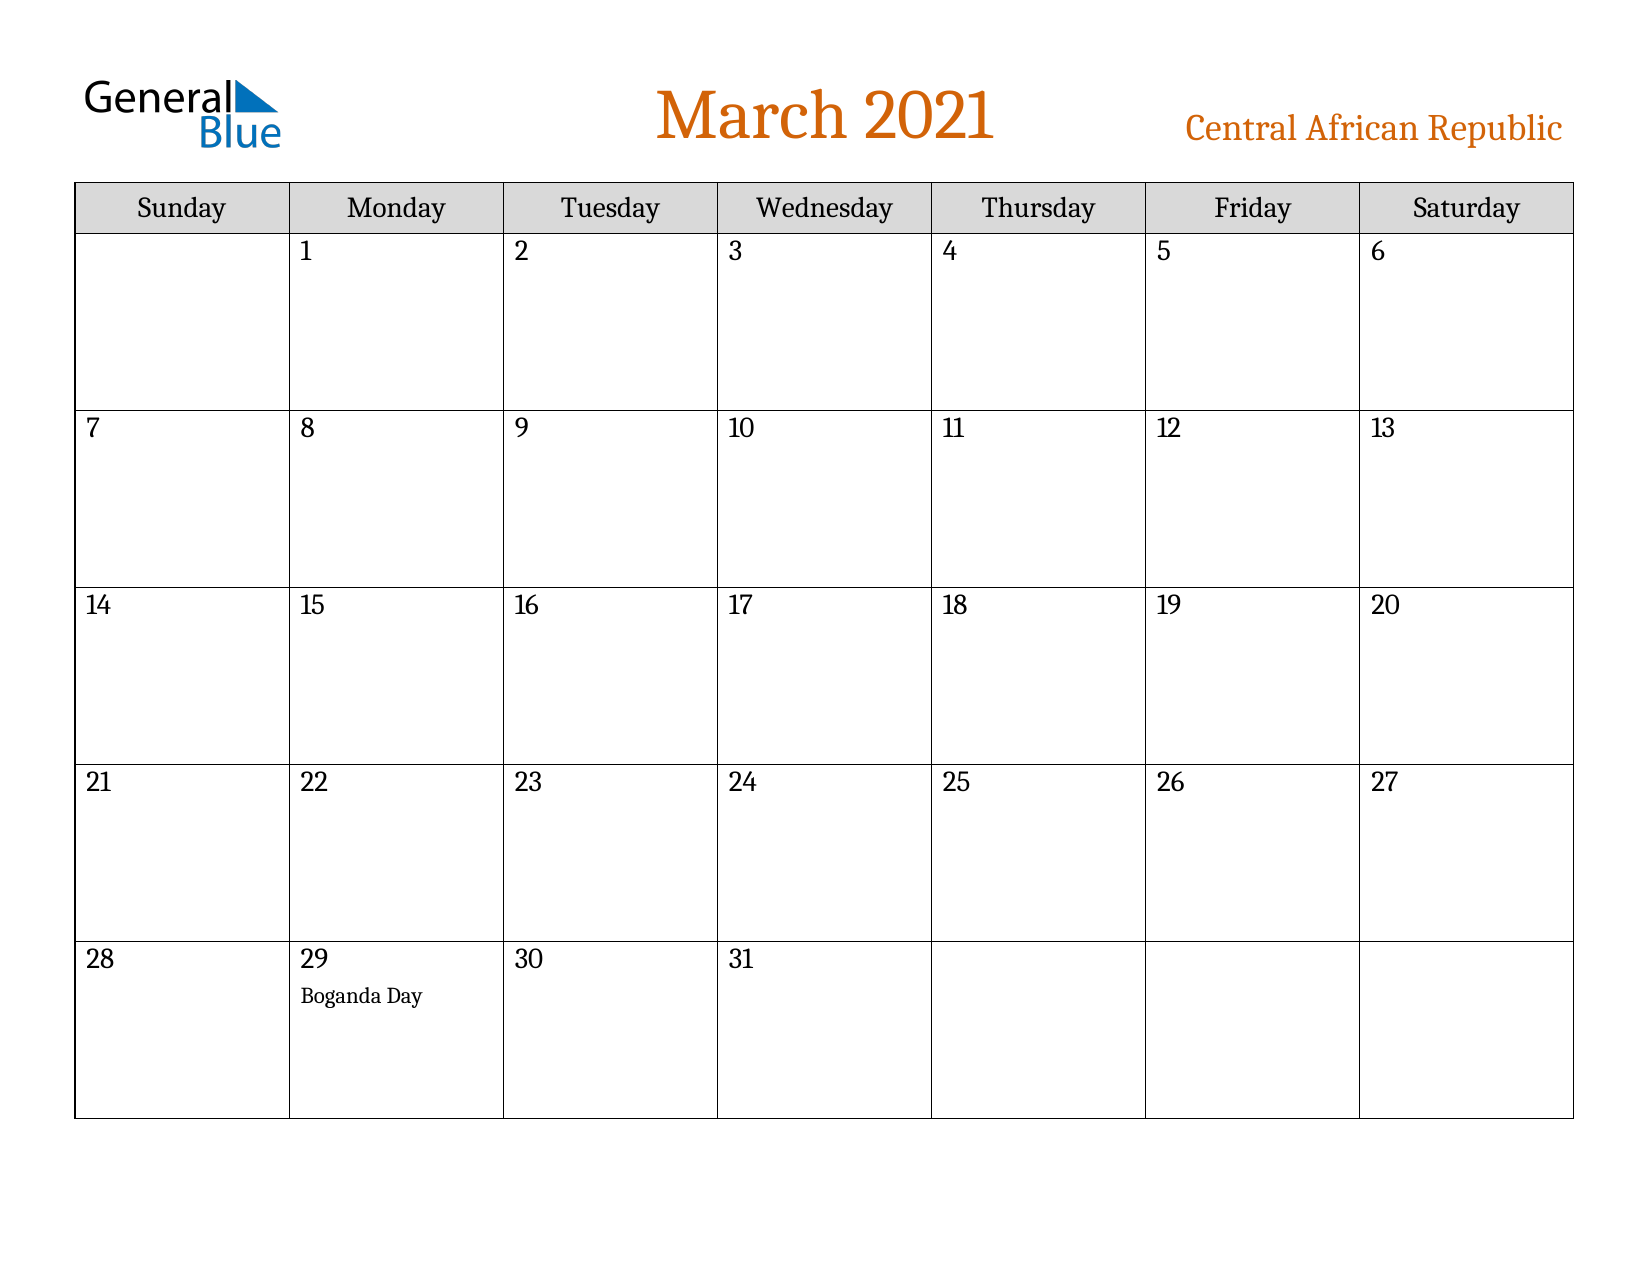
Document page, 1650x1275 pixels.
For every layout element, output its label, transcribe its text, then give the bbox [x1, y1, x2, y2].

table_cell Boganda Day [290, 983, 503, 1118]
table_cell 9 [504, 411, 717, 452]
table_cell [504, 983, 717, 1118]
table_cell [1360, 452, 1573, 587]
table_cell Saturday [1360, 183, 1573, 233]
table_cell [76, 452, 289, 587]
table_cell [718, 275, 931, 410]
table_cell 15 [290, 588, 503, 629]
table_header March 2021 [503, 75, 1146, 182]
table_cell 13 [1360, 411, 1573, 452]
table_cell 20 [1360, 588, 1573, 629]
table_cell 31 [718, 942, 931, 983]
table_cell 25 [932, 765, 1145, 806]
table_cell 3 [718, 234, 931, 275]
table_cell [504, 806, 717, 941]
table_cell 2 [504, 234, 717, 275]
table_cell [1146, 452, 1359, 587]
table_cell 8 [290, 411, 503, 452]
table_cell Monday [290, 183, 503, 233]
table_cell [1360, 983, 1573, 1118]
table_cell Thursday [932, 183, 1145, 233]
table_cell 24 [718, 765, 931, 806]
table_cell [718, 983, 931, 1118]
table_cell [76, 629, 289, 764]
table_cell 19 [1146, 588, 1359, 629]
picture [85, 80, 281, 148]
table_cell [504, 452, 717, 587]
table_cell [76, 806, 289, 941]
table_cell 17 [718, 588, 931, 629]
table_cell [932, 275, 1145, 410]
table_cell [504, 275, 717, 410]
table_cell 14 [76, 588, 289, 629]
table_cell 28 [76, 942, 289, 983]
table_cell 5 [1146, 234, 1359, 275]
table_cell 16 [504, 588, 717, 629]
table_cell 27 [1360, 765, 1573, 806]
table_cell 11 [932, 411, 1145, 452]
table_cell [718, 806, 931, 941]
table_cell Sunday [76, 183, 289, 233]
table_cell [76, 275, 289, 410]
table_cell [1360, 275, 1573, 410]
table_cell [290, 629, 503, 764]
table_cell [1360, 942, 1573, 983]
table_cell [1146, 275, 1359, 410]
table_cell 7 [76, 411, 289, 452]
table_cell 12 [1146, 411, 1359, 452]
table_cell [718, 452, 931, 587]
table_cell [290, 275, 503, 410]
table_cell 6 [1360, 234, 1573, 275]
table_cell [1146, 629, 1359, 764]
table_cell 23 [504, 765, 717, 806]
table_header [75, 75, 503, 182]
table_cell 18 [932, 588, 1145, 629]
table_cell [290, 452, 503, 587]
table_cell [1146, 983, 1359, 1118]
table_cell Friday [1146, 183, 1359, 233]
table_cell [290, 806, 503, 941]
table_cell [932, 806, 1145, 941]
table_cell 29 [290, 942, 503, 983]
table_cell 30 [504, 942, 717, 983]
table_cell [1360, 806, 1573, 941]
table_cell [76, 234, 289, 275]
table_cell 10 [718, 411, 931, 452]
table_cell [932, 942, 1145, 983]
table_cell [1146, 942, 1359, 983]
table_cell [932, 629, 1145, 764]
table_cell 1 [290, 234, 503, 275]
table_cell 22 [290, 765, 503, 806]
table_header Central African Republic [1146, 75, 1574, 182]
table_cell 26 [1146, 765, 1359, 806]
table_cell [718, 629, 931, 764]
table_cell [932, 452, 1145, 587]
table_cell Wednesday [718, 183, 931, 233]
table_cell [1360, 629, 1573, 764]
table_cell 4 [932, 234, 1145, 275]
table_cell Tuesday [504, 183, 717, 233]
table_cell [76, 983, 289, 1118]
table_cell [932, 983, 1145, 1118]
table_cell [504, 629, 717, 764]
table_cell 21 [76, 765, 289, 806]
table_cell [1146, 806, 1359, 941]
